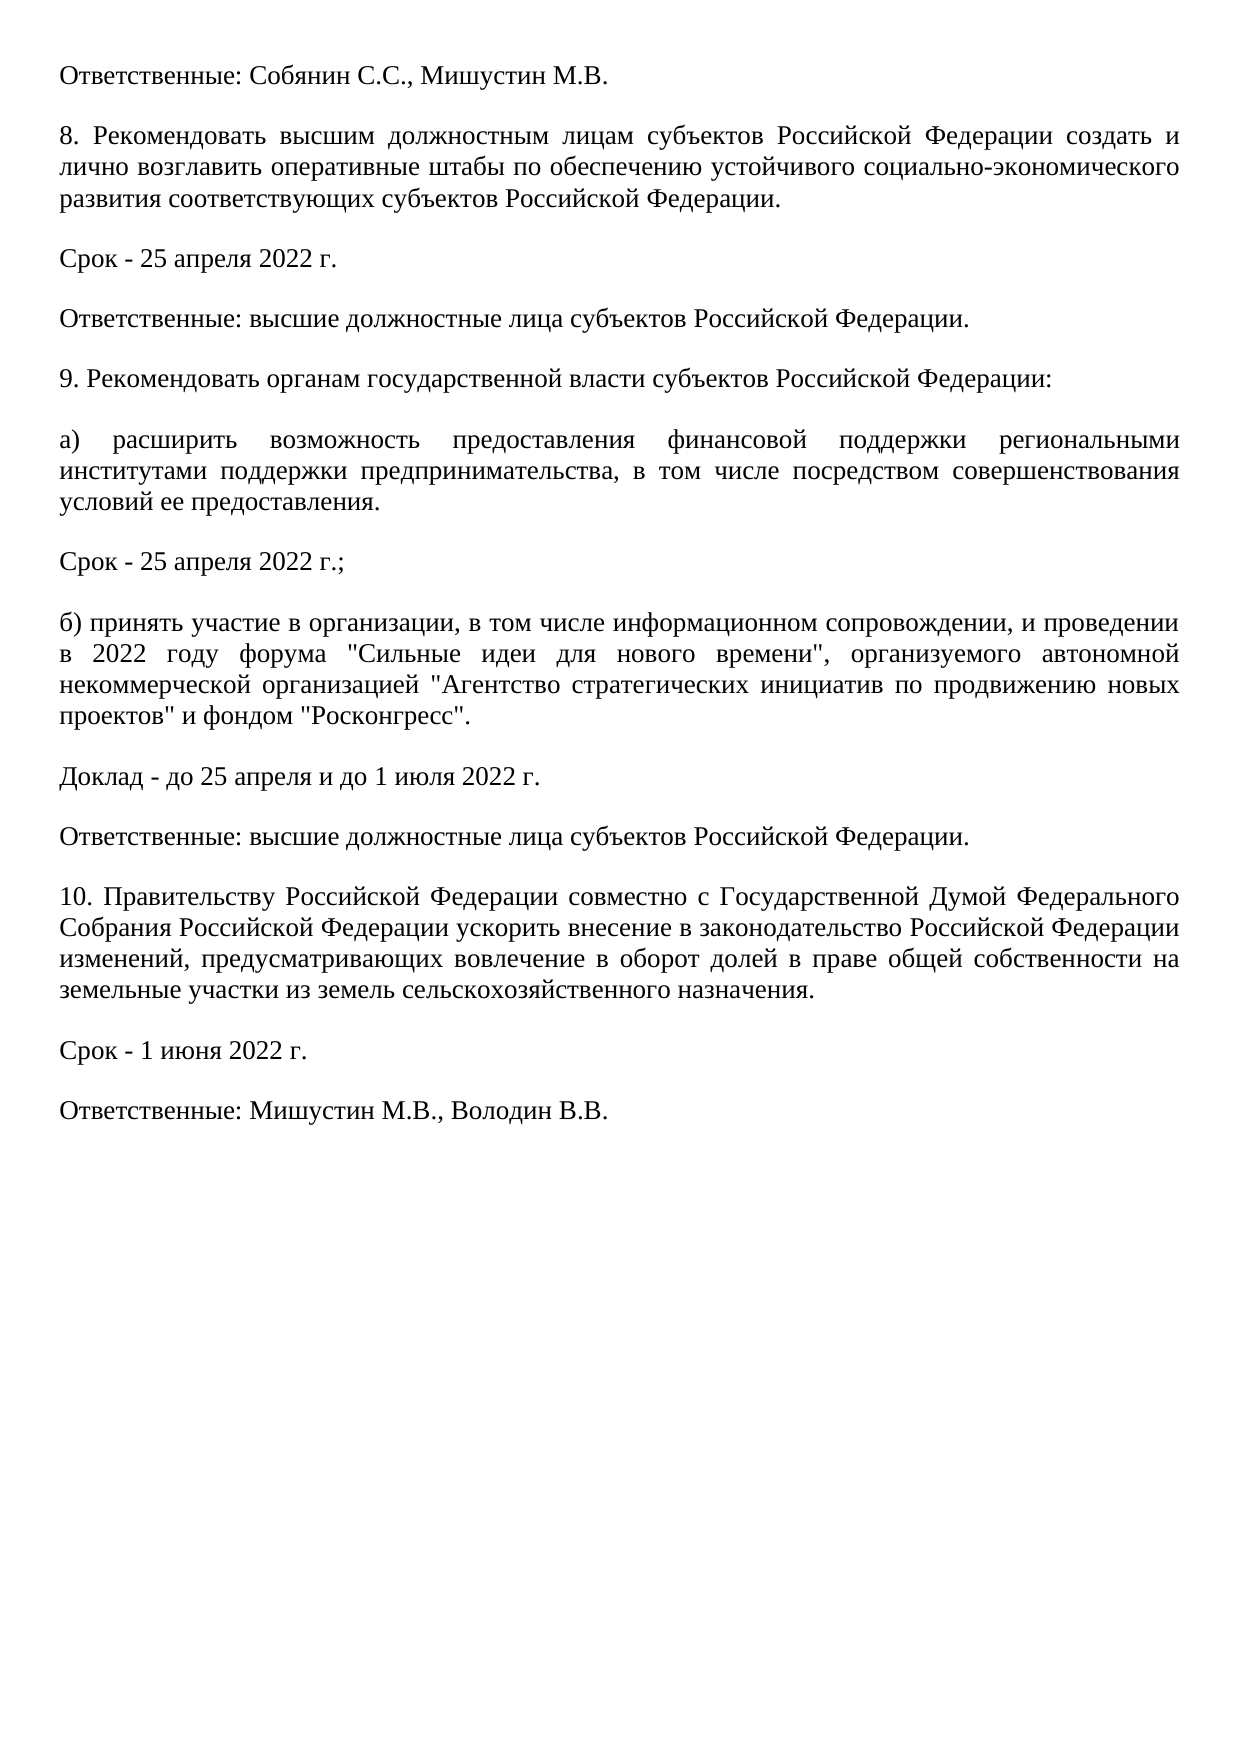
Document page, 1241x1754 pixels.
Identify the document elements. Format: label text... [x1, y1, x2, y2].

text Ответственные: Мишустин М.В., Володин В.В. [59, 1094, 1181, 1125]
text Срок - 1 июня 2022 г. [59, 1034, 1181, 1065]
text 8. Рекомендовать высшим должностным лицам субъектов Российской Федерации создать и лично возглавить оперативные штабы по обеспечению устойчивого социально-экономического развития соответствующих субъектов Российской Федерации. [59, 119, 1181, 213]
text 10. Правительству Российской Федерации совместно с Государственной Думой Федерального Собрания Российской Федерации ускорить внесение в законодательство Российской Федерации изменений, предусматривающих вовлечение в оборот долей в праве общей собственности на земельные участки из земель сельскохозяйственного назначения. [59, 880, 1181, 1005]
text Ответственные: высшие должностные лица субъектов Российской Федерации. [59, 820, 1181, 851]
text Ответственные: высшие должностные лица субъектов Российской Федерации. [59, 302, 1181, 333]
text Ответственные: Собянин С.С., Мишустин М.В. [59, 59, 1181, 90]
text а) расширить возможность предоставления финансовой поддержки региональными институтами поддержки предпринимательства, в том числе посредством совершенствования условий ее предоставления. [59, 423, 1181, 516]
text б) принять участие в организации, в том числе информационном сопровождении, и проведении в 2022 году форума "Сильные идеи для нового времени", организуемого автономной некоммерческой организацией "Агентство стратегических инициатив по продвижению новых проектов" и фондом "Росконгресс". [59, 606, 1181, 730]
text 9. Рекомендовать органам государственной власти субъектов Российской Федерации: [59, 363, 1181, 394]
text Доклад - до 25 апреля и до 1 июля 2022 г. [59, 759, 1181, 791]
text Срок - 25 апреля 2022 г.; [59, 546, 1181, 577]
text Срок - 25 апреля 2022 г. [59, 242, 1181, 273]
